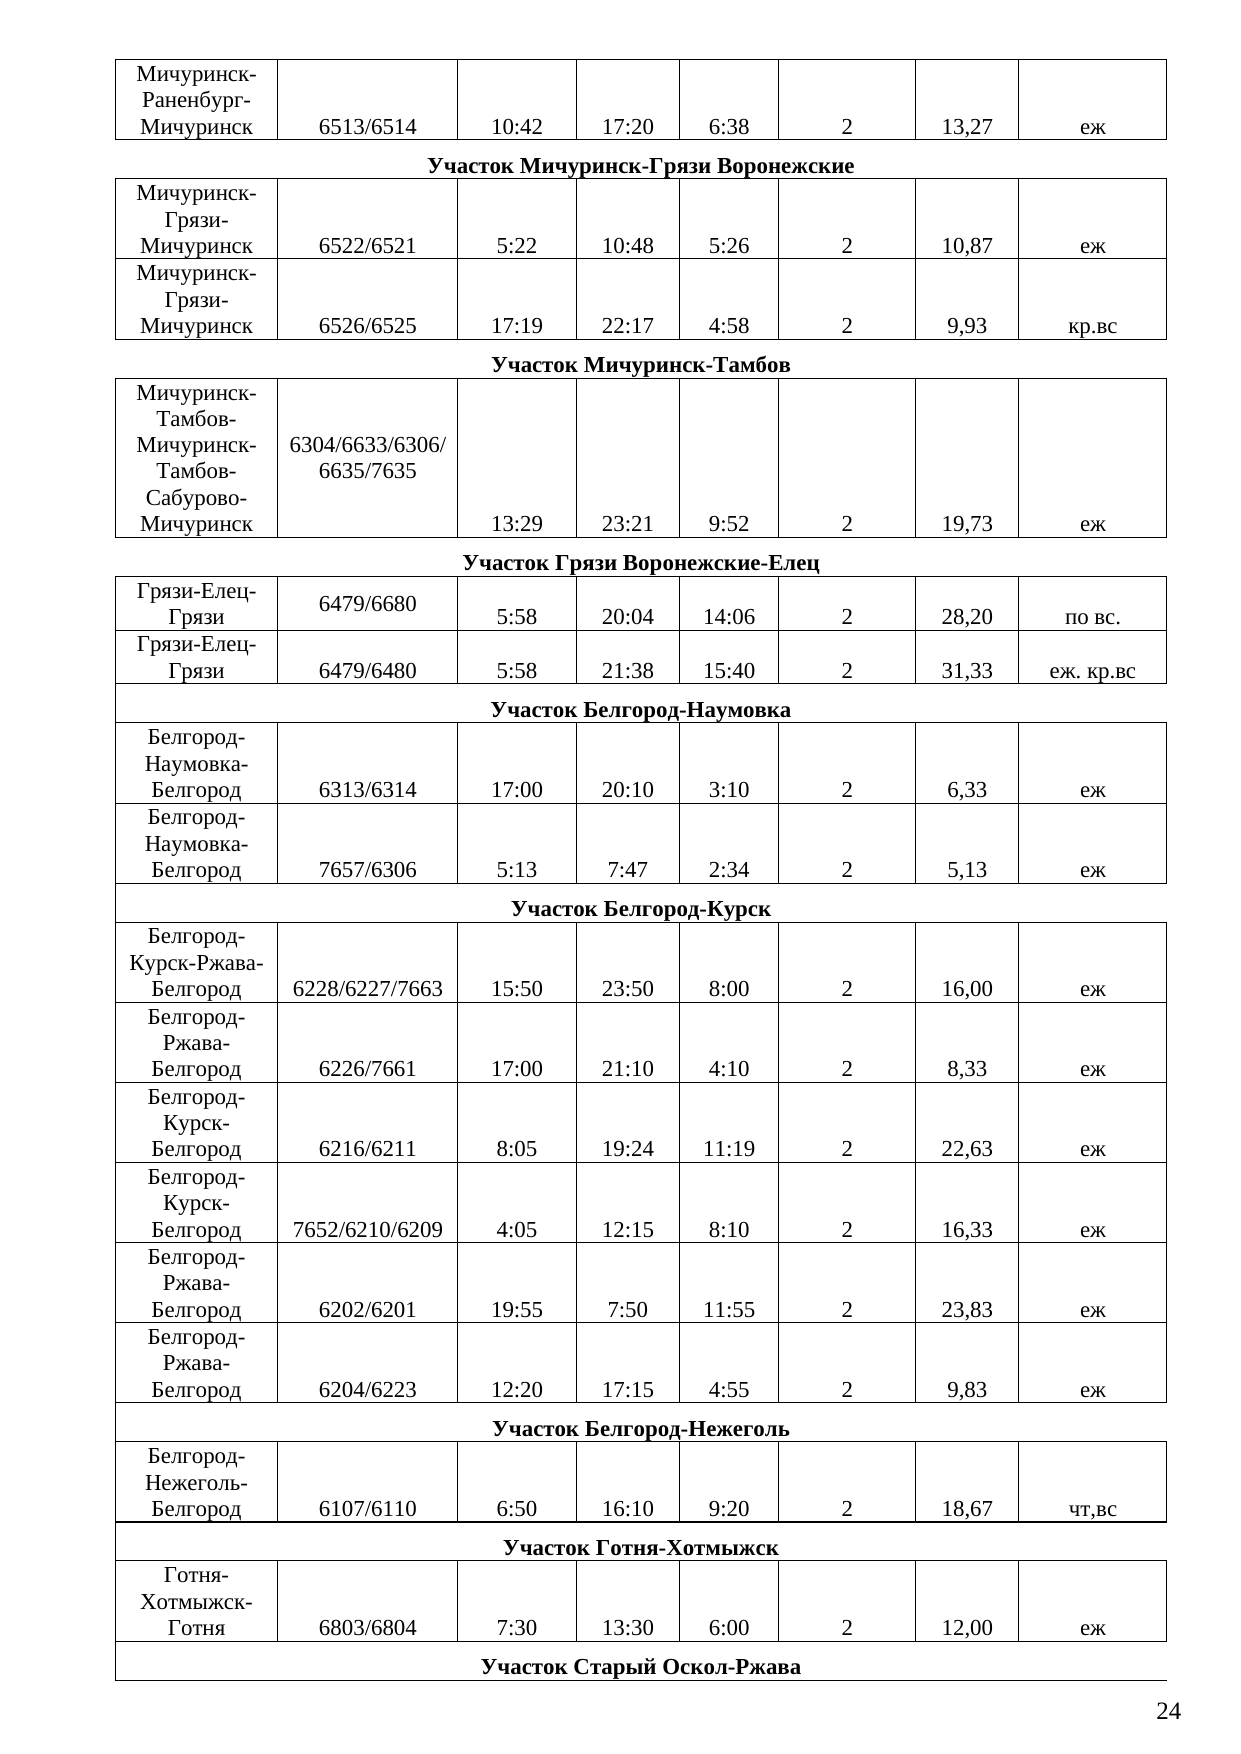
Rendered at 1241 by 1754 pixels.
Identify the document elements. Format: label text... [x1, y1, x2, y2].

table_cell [116, 60, 277, 139]
table_cell 23,83 [916, 1243, 1018, 1322]
table_cell 17:20 [577, 60, 679, 139]
table_cell 8,33 [916, 1003, 1018, 1082]
table_cell 19:55 [458, 1243, 576, 1322]
table_cell 10,87 [916, 179, 1018, 258]
table_cell 6803/6804 [278, 1561, 457, 1641]
table_cell Участок Белгород-Нежеголь [116, 1403, 1167, 1441]
table_cell 2 [779, 577, 915, 629]
table_cell 21:10 [577, 1003, 679, 1082]
table_cell еж [1019, 723, 1166, 802]
table_cell 13:30 [577, 1561, 679, 1641]
table_cell 11:55 [680, 1243, 778, 1322]
table_cell 17:00 [458, 1003, 576, 1082]
table_cell еж [1019, 1003, 1166, 1082]
table_cell 12:15 [577, 1163, 679, 1242]
table_cell 12,00 [916, 1561, 1018, 1641]
table_cell еж [1019, 1083, 1166, 1162]
table_cell 8:10 [680, 1163, 778, 1242]
table_cell 2 [779, 259, 915, 338]
table_cell 6:00 [680, 1561, 778, 1641]
table_cell Белгород-Ржава-Белгород [116, 1323, 277, 1402]
table_cell 2 [779, 1323, 915, 1402]
table_cell 7:30 [458, 1561, 576, 1641]
table_cell еж [1019, 923, 1166, 1002]
table_cell 2 [779, 1003, 915, 1082]
table_cell по вс. [1019, 577, 1166, 629]
table_cell еж [1019, 1243, 1166, 1322]
table_cell 6202/6201 [278, 1243, 457, 1322]
table_cell 6226/7661 [278, 1003, 457, 1082]
table_cell еж. кр.вс [1019, 631, 1166, 683]
table_cell 14:06 [680, 577, 778, 629]
table_cell Готня-Хотмыжск-Готня [116, 1561, 277, 1641]
table_cell 6216/6211 [278, 1083, 457, 1162]
table_cell 4:58 [680, 259, 778, 338]
table_cell 2 [779, 60, 915, 139]
table_cell 17:00 [458, 723, 576, 802]
table_cell 10:48 [577, 179, 679, 258]
table_cell еж [1019, 179, 1166, 258]
table_cell 13:29 [458, 379, 576, 537]
table_cell 6526/6525 [278, 259, 457, 338]
table_cell 6228/6227/7663 [278, 923, 457, 1002]
table_cell 4:05 [458, 1163, 576, 1242]
table_cell Участок Готня-Хотмыжск [116, 1523, 1167, 1560]
table_cell 2 [779, 804, 915, 882]
table_cell 9:52 [680, 379, 778, 537]
table_cell 6513/6514 [278, 60, 457, 139]
table_cell 5:22 [458, 179, 576, 258]
table_cell 11:19 [680, 1083, 778, 1162]
table_cell 7:50 [577, 1243, 679, 1322]
table_cell 9,83 [916, 1323, 1018, 1402]
table_cell 15:40 [680, 631, 778, 683]
table_cell 13,27 [916, 60, 1018, 139]
table_cell Мичуринск-Грязи-Мичуринск [116, 259, 277, 338]
table_cell 8:00 [680, 923, 778, 1002]
table_cell Участок Старый Оскол-Ржава [116, 1642, 1167, 1679]
table_cell Белгород-Нежеголь-Белгород [116, 1442, 277, 1521]
table_cell 5:58 [458, 577, 576, 629]
table_cell 22:17 [577, 259, 679, 338]
table_cell 10:42 [458, 60, 576, 139]
table_cell Белгород-Курск-Белгород [116, 1083, 277, 1162]
table_cell 2 [779, 723, 915, 802]
table_cell еж [1019, 1163, 1166, 1242]
table_cell Белгород-Наумовка-Белгород [116, 723, 277, 802]
table_cell 15:50 [458, 923, 576, 1002]
table_cell еж [1019, 379, 1166, 537]
table_cell 6479/6480 [278, 631, 457, 683]
table_cell 2:34 [680, 804, 778, 882]
table_cell 5:26 [680, 179, 778, 258]
table_cell 31,33 [916, 631, 1018, 683]
table_cell 18,67 [916, 1442, 1018, 1521]
table_cell еж [1019, 1323, 1166, 1402]
table_cell 6304/6633/6306/6635/7635 [278, 379, 457, 537]
table_cell 17:15 [577, 1323, 679, 1402]
table_cell 21:38 [577, 631, 679, 683]
table_cell 2 [779, 1163, 915, 1242]
table_cell 19:24 [577, 1083, 679, 1162]
table_cell Участок Белгород-Курск [116, 884, 1167, 922]
table_cell Грязи-Елец-Грязи [116, 577, 277, 629]
table_cell 4:55 [680, 1323, 778, 1402]
table_cell Грязи-Елец-Грязи [116, 631, 277, 683]
table_cell еж [1019, 804, 1166, 882]
table_cell 2 [779, 1561, 915, 1641]
table_cell 12:20 [458, 1323, 576, 1402]
table_cell 22,63 [916, 1083, 1018, 1162]
table_cell 23:21 [577, 379, 679, 537]
table_cell 2 [779, 179, 915, 258]
table_cell 16,33 [916, 1163, 1018, 1242]
table_cell кр.вс [1019, 259, 1166, 338]
table_cell Мичуринск-Тамбов-Мичуринск-Тамбов-Сабурово-Мичуринск [116, 379, 277, 537]
table_cell 6313/6314 [278, 723, 457, 802]
table_cell 2 [779, 379, 915, 537]
table_cell 6107/6110 [278, 1442, 457, 1521]
table_cell 9,93 [916, 259, 1018, 338]
table_cell 2 [779, 923, 915, 1002]
table_cell еж [1019, 60, 1166, 139]
table_cell 2 [779, 631, 915, 683]
table_cell Белгород-Ржава-Белгород [116, 1003, 277, 1082]
table_cell 6,33 [916, 723, 1018, 802]
table_cell 7657/6306 [278, 804, 457, 882]
table_cell 20:04 [577, 577, 679, 629]
table_cell Участок Белгород-Наумовка [116, 684, 1167, 722]
table_cell Участок Мичуринск-Грязи Воронежские [115, 140, 1167, 178]
table_cell 5:58 [458, 631, 576, 683]
table_cell 4:10 [680, 1003, 778, 1082]
table_cell 5,13 [916, 804, 1018, 882]
table_cell 19,73 [916, 379, 1018, 537]
table_cell 3:10 [680, 723, 778, 802]
table_cell 7:47 [577, 804, 679, 882]
table_cell 17:19 [458, 259, 576, 338]
table_cell Мичуринск-Грязи-Мичуринск [116, 179, 277, 258]
table_cell 6522/6521 [278, 179, 457, 258]
table_cell 16,00 [916, 923, 1018, 1002]
table_cell Белгород-Наумовка-Белгород [116, 804, 277, 882]
table_cell Белгород-Ржава-Белгород [116, 1243, 277, 1322]
table_cell 8:05 [458, 1083, 576, 1162]
table_cell 6479/6680 [278, 577, 457, 629]
table_cell 16:10 [577, 1442, 679, 1521]
table_cell 2 [779, 1083, 915, 1162]
table_cell 28,20 [916, 577, 1018, 629]
table_cell 7652/6210/6209 [278, 1163, 457, 1242]
table_cell чт,вс [1019, 1442, 1166, 1521]
table_cell Белгород-Курск-Ржава-Белгород [116, 923, 277, 1002]
table_cell 23:50 [577, 923, 679, 1002]
table_cell 9:20 [680, 1442, 778, 1521]
table_cell 6:38 [680, 60, 778, 139]
table_cell Участок Мичуринск-Тамбов [115, 340, 1167, 377]
table_cell 5:13 [458, 804, 576, 882]
table_cell 2 [779, 1442, 915, 1521]
table_cell 2 [779, 1243, 915, 1322]
table_cell еж [1019, 1561, 1166, 1641]
table_cell 20:10 [577, 723, 679, 802]
table_cell Белгород-Курск-Белгород [116, 1163, 277, 1242]
table_cell 6:50 [458, 1442, 576, 1521]
table_cell Участок Грязи Воронежские-Елец [115, 538, 1167, 576]
table_cell 6204/6223 [278, 1323, 457, 1402]
